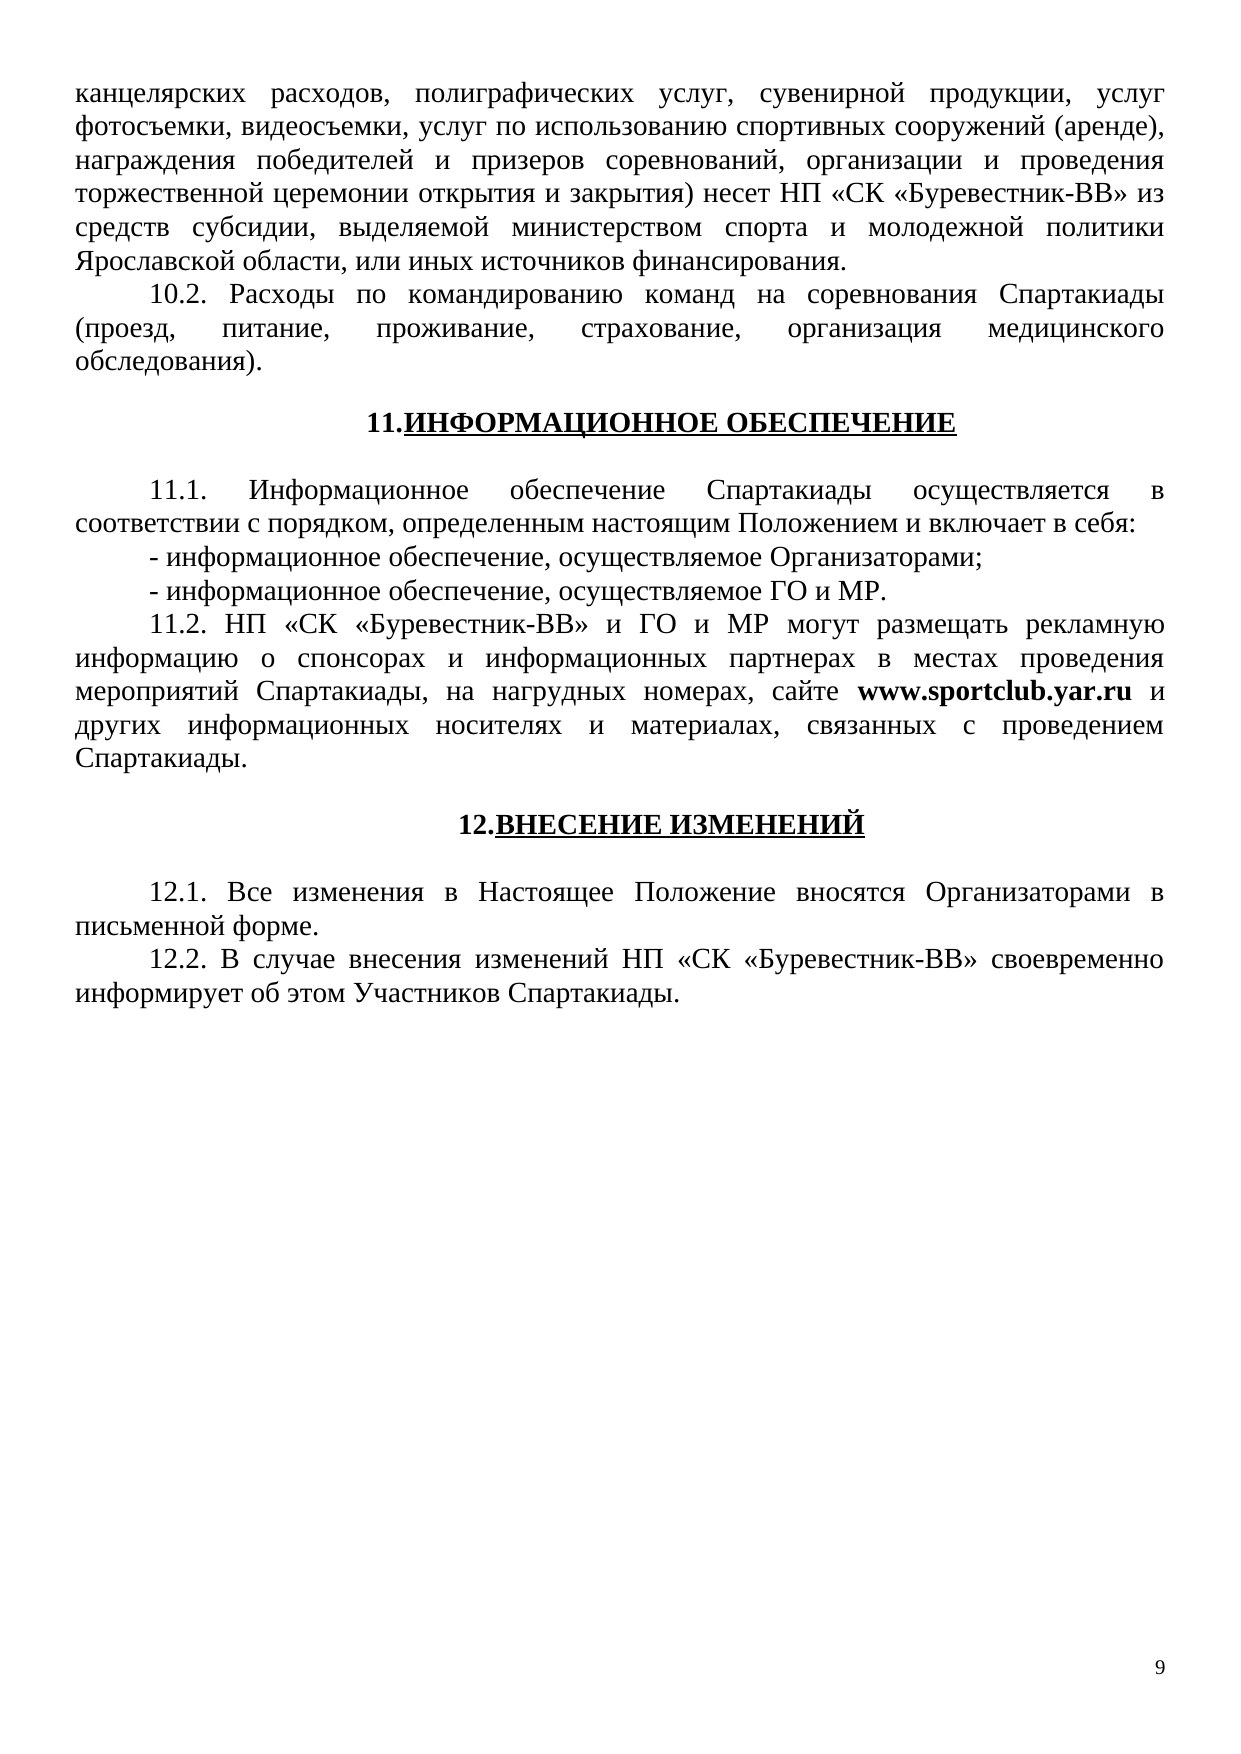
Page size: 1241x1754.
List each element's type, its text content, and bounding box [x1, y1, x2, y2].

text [75, 75, 1165, 276]
text 12.1. Все изменения в Настоящее Положение вносятся Организаторами в письменной форме. [75, 874, 1165, 942]
text 11.1. Информационное обеспечение Спартакиады осуществляется в соответствии с порядком, определенным настоящим Положением и включает в себя: [75, 472, 1165, 539]
text 10.2. Расходы по командированию команд на соревнования Спартакиады (проезд, питание, проживание, страхование, организация медицинского обследования). [75, 276, 1165, 377]
list ИНФОРМАЦИОННОЕ ОБЕСПЕЧЕНИЕ [157, 405, 1165, 438]
text - информационное обеспечение, осуществляемое ГО и МР. [75, 573, 1165, 606]
list ВНЕСЕНИЕ ИЗМЕНЕНИЙ [157, 807, 1165, 841]
text - информационное обеспечение, осуществляемое Организаторами; [75, 539, 1165, 573]
text 11.2. НП «СК «Буревестник-ВВ» и ГО и МР могут размещать рекламную информацию о спонсорах и информационных партнерах в местах проведения мероприятий Спартакиады, на нагрудных номерах, сайте www.sportclub.yar.ru и других информационных носителях и материалах, связанных с проведением Спартакиады. [75, 606, 1165, 774]
text 12.2. В случае внесения изменений НП «СК «Буревестник-ВВ» своевременно информирует об этом Участников Спартакиады. [75, 942, 1165, 1009]
